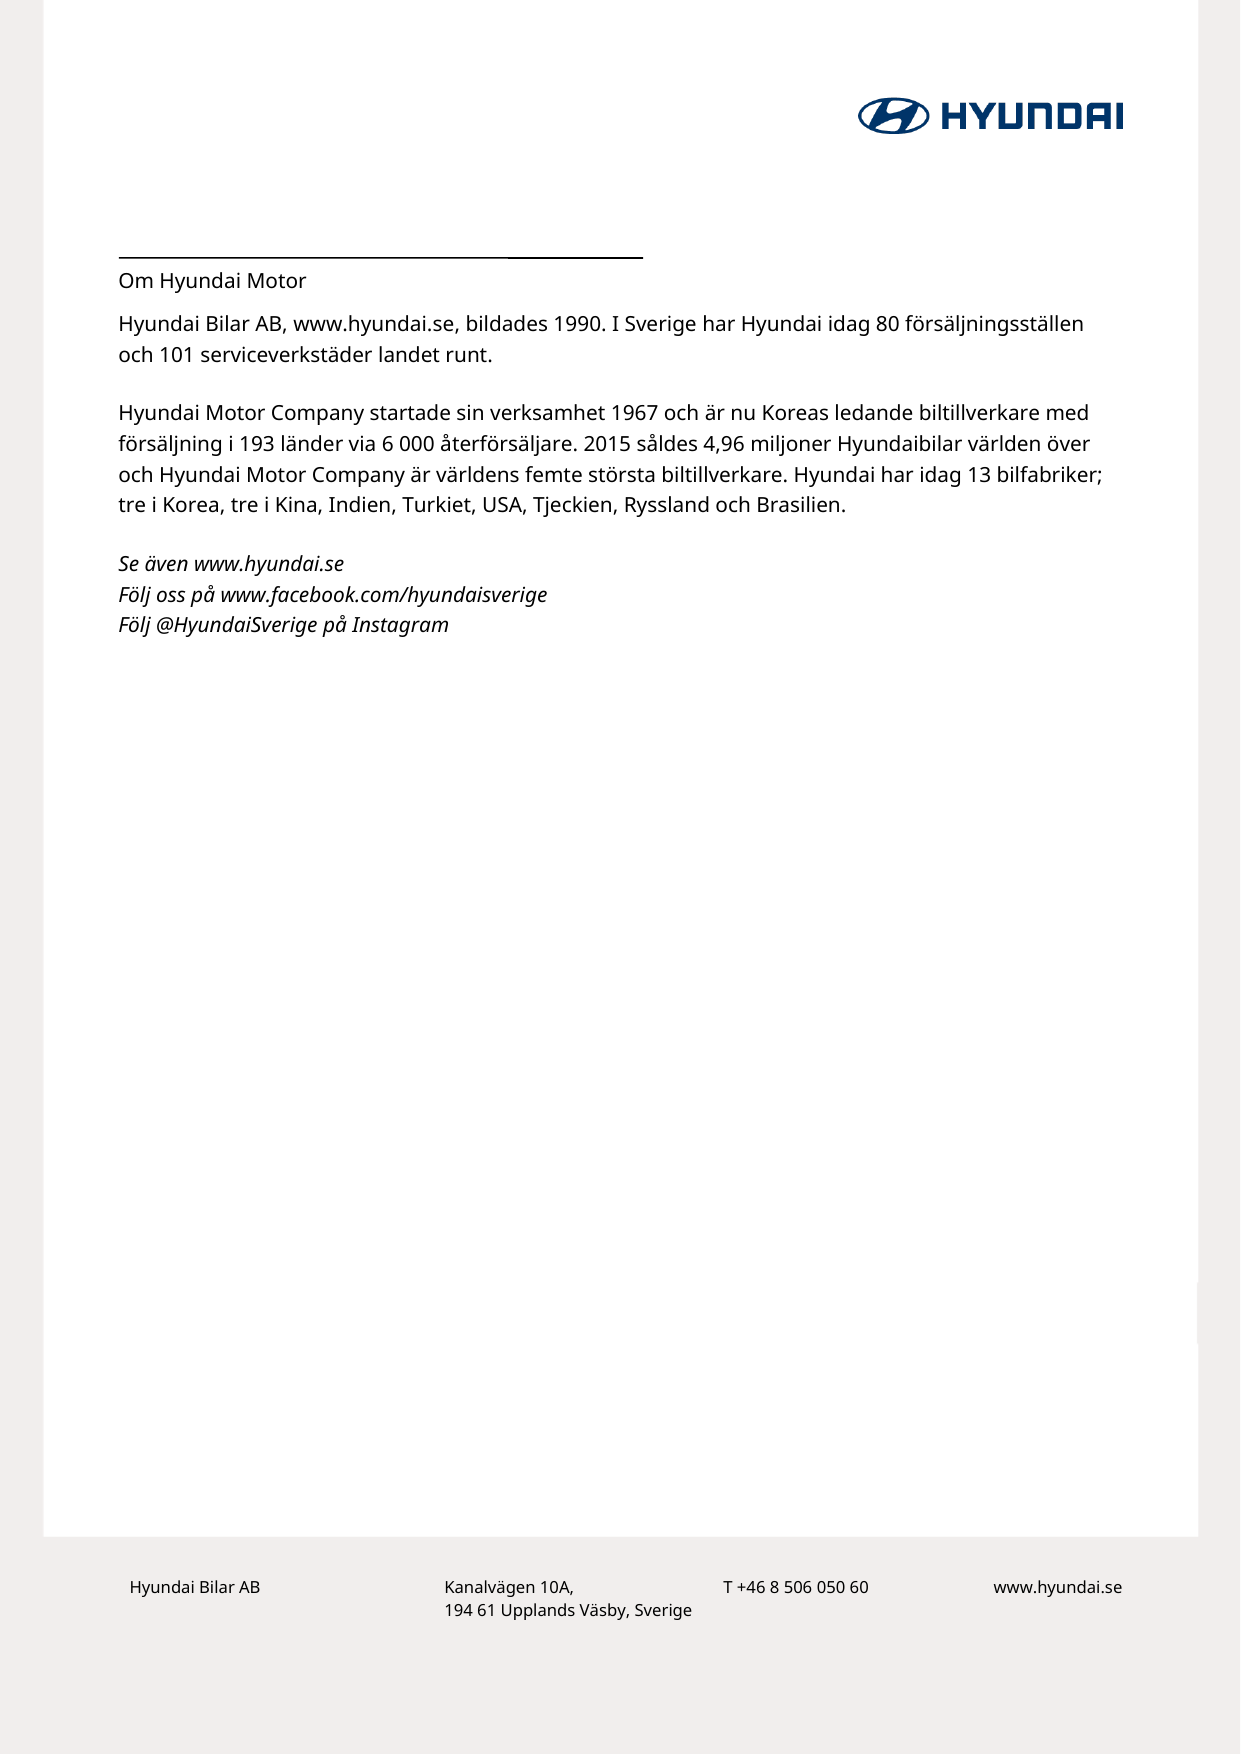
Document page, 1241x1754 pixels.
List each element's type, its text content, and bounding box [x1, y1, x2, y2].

picture [0, 0, 1241, 1754]
text Om Hyundai Motor [118, 266, 1122, 295]
text Hyundai Motor Company startade sin verksamhet 1967 och är nu Koreas ledande biltillverkare med försäljning i 193 länder via 6 000 återförsäljare. 2015 såldes 4,96 miljoner Hyundaibilar världen över och Hyundai Motor Company är världens femte största biltillverkare. Hyundai har idag 13 bilfabriker; tre i Korea, tre i Kina, Indien, Turkiet, USA, Tjeckien, Ryssland och Brasilien. [118, 398, 1122, 519]
text Hyundai Bilar AB, www.hyundai.se, bildades 1990. I Sverige har Hyundai idag 80 försäljningsställen och 101 serviceverkstäder landet runt. [118, 309, 1122, 368]
text Se även www.hyundai.se Följ oss på www.facebook.com/hyundaisverige Följ @HyundaiSverige på Instagram [118, 549, 1122, 639]
